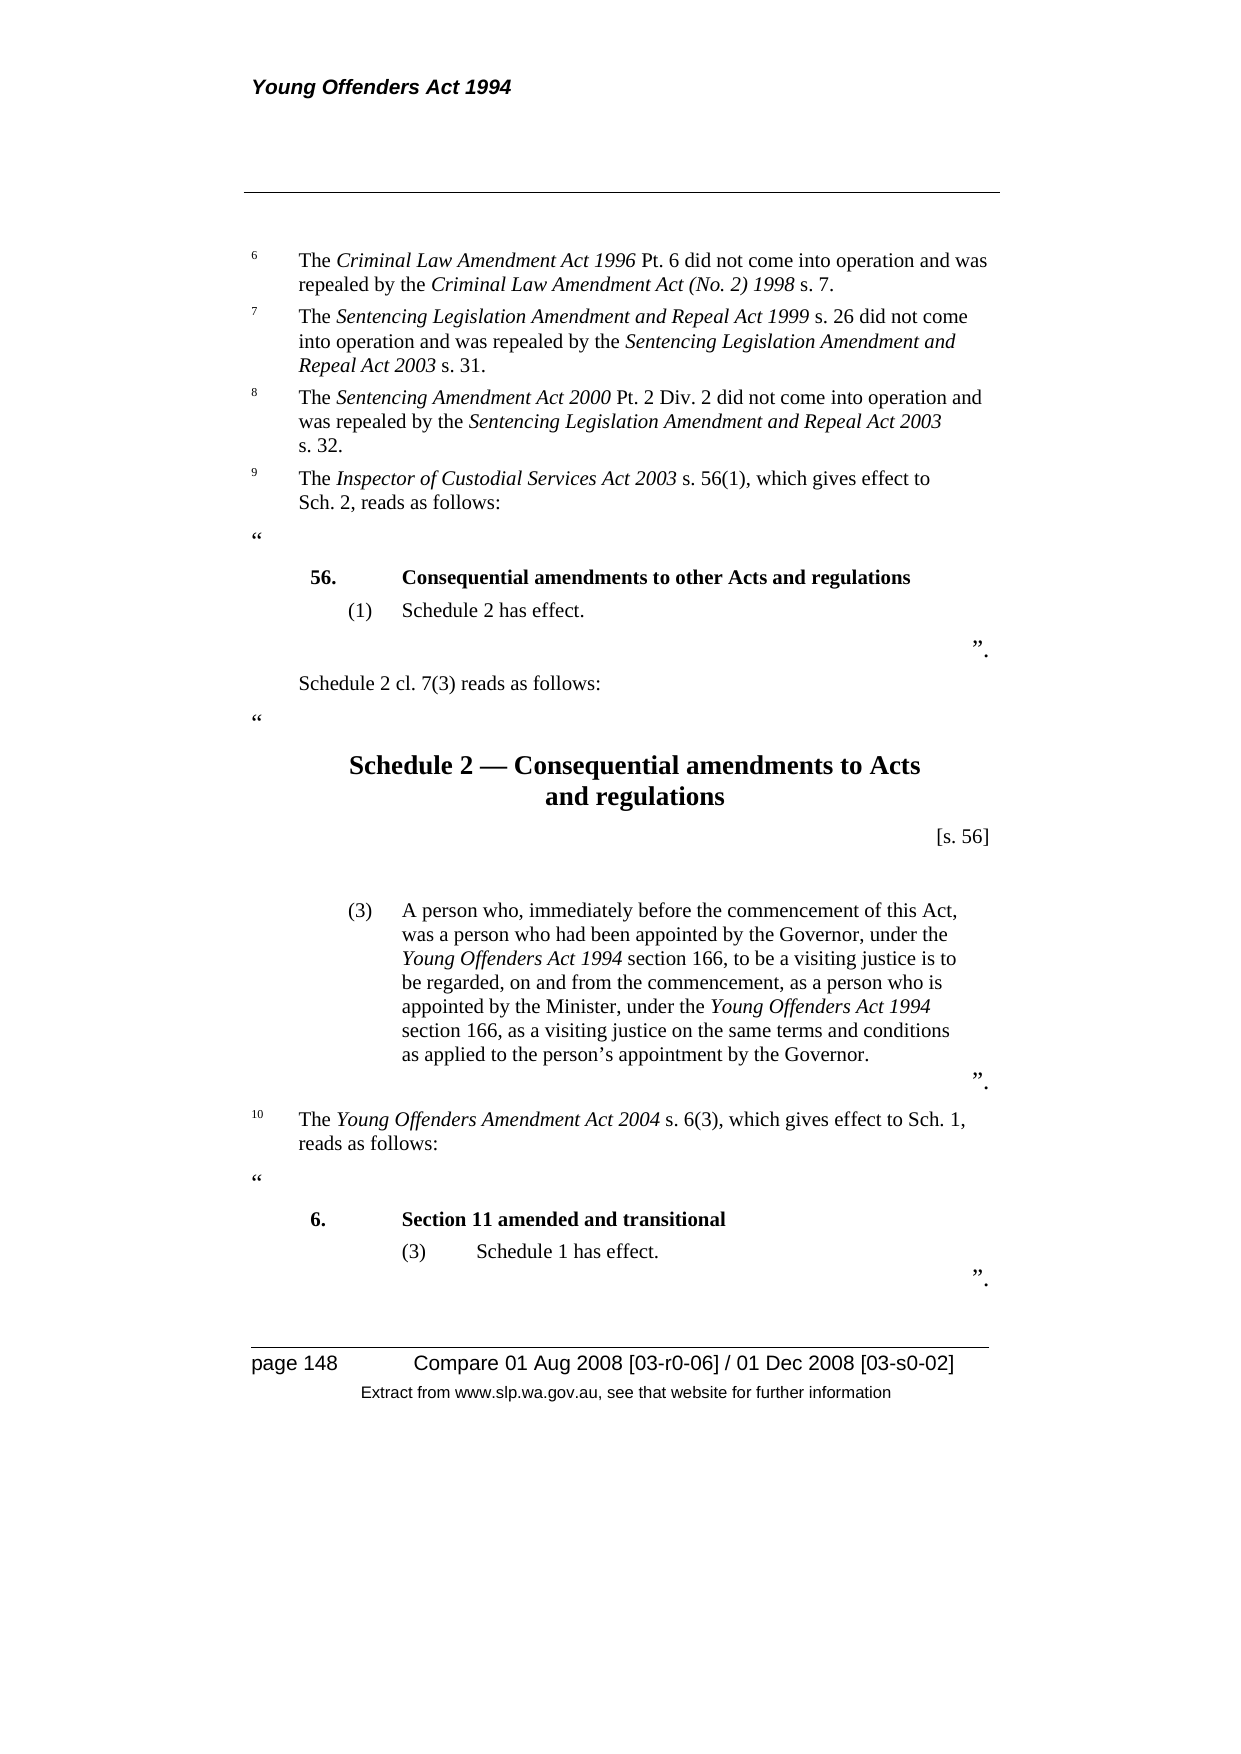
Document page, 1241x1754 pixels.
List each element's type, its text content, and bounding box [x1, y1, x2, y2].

text 7 The Sentencing Legislation Amendment and Repeal Act 1999 s. 26 did not come into operation and was repealed by the Sentencing Legislation Amendment and Repeal Act 2003 s. 31. [251, 304, 989, 377]
text (1) Schedule 2 has effect. [313, 598, 959, 622]
text “ [251, 526, 989, 555]
text “ [251, 1168, 989, 1197]
text Schedule 2 cl. 7(3) reads as follows: [251, 671, 989, 695]
subtitle 6. Section 11 amended and transitional [310, 1207, 959, 1231]
text 6 The Criminal Law Amendment Act 1996 Pt. 6 did not come into operation and was repealed by the Criminal Law Amendment Act (No. 2) 1998 s. 7. [251, 248, 989, 296]
text 8 The Sentencing Amendment Act 2000 Pt. 2 Div. 2 did not come into operation and was repealed by the Sentencing Legislation Amendment and Repeal Act 2003 s. 32. [251, 385, 989, 457]
text ”. [251, 634, 989, 663]
text ”. [251, 1263, 989, 1292]
text “ [251, 708, 989, 737]
text (3) A person who, immediately before the commencement of this Act, was a person who had been appointed by the Governor, under the Young Offenders Act 1994 section 166, to be a visiting justice is to be regarded, on and from the commencement, as a person who is appointed by the Minister, under the Young Offenders Act 1994 section 166, as a visiting justice on the same terms and conditions as applied to the person’s appointment by the Governor. [313, 898, 959, 1066]
text 10 The Young Offenders Amendment Act 2004 s. 6(3), which gives effect to Sch. 1, reads as follows: [251, 1107, 989, 1155]
subtitle 56. Consequential amendments to other Acts and regulations [310, 565, 959, 589]
text 9 The Inspector of Custodial Services Act 2003 s. 56(1), which gives effect to Sch. 2, reads as follows: [251, 466, 989, 514]
text (3) Schedule 1 has effect. [313, 1239, 959, 1263]
text ”. [251, 1066, 989, 1095]
text [s. 56] [251, 824, 989, 848]
subtitle Schedule 2 — Consequential amendments to Acts and regulations [310, 749, 959, 811]
